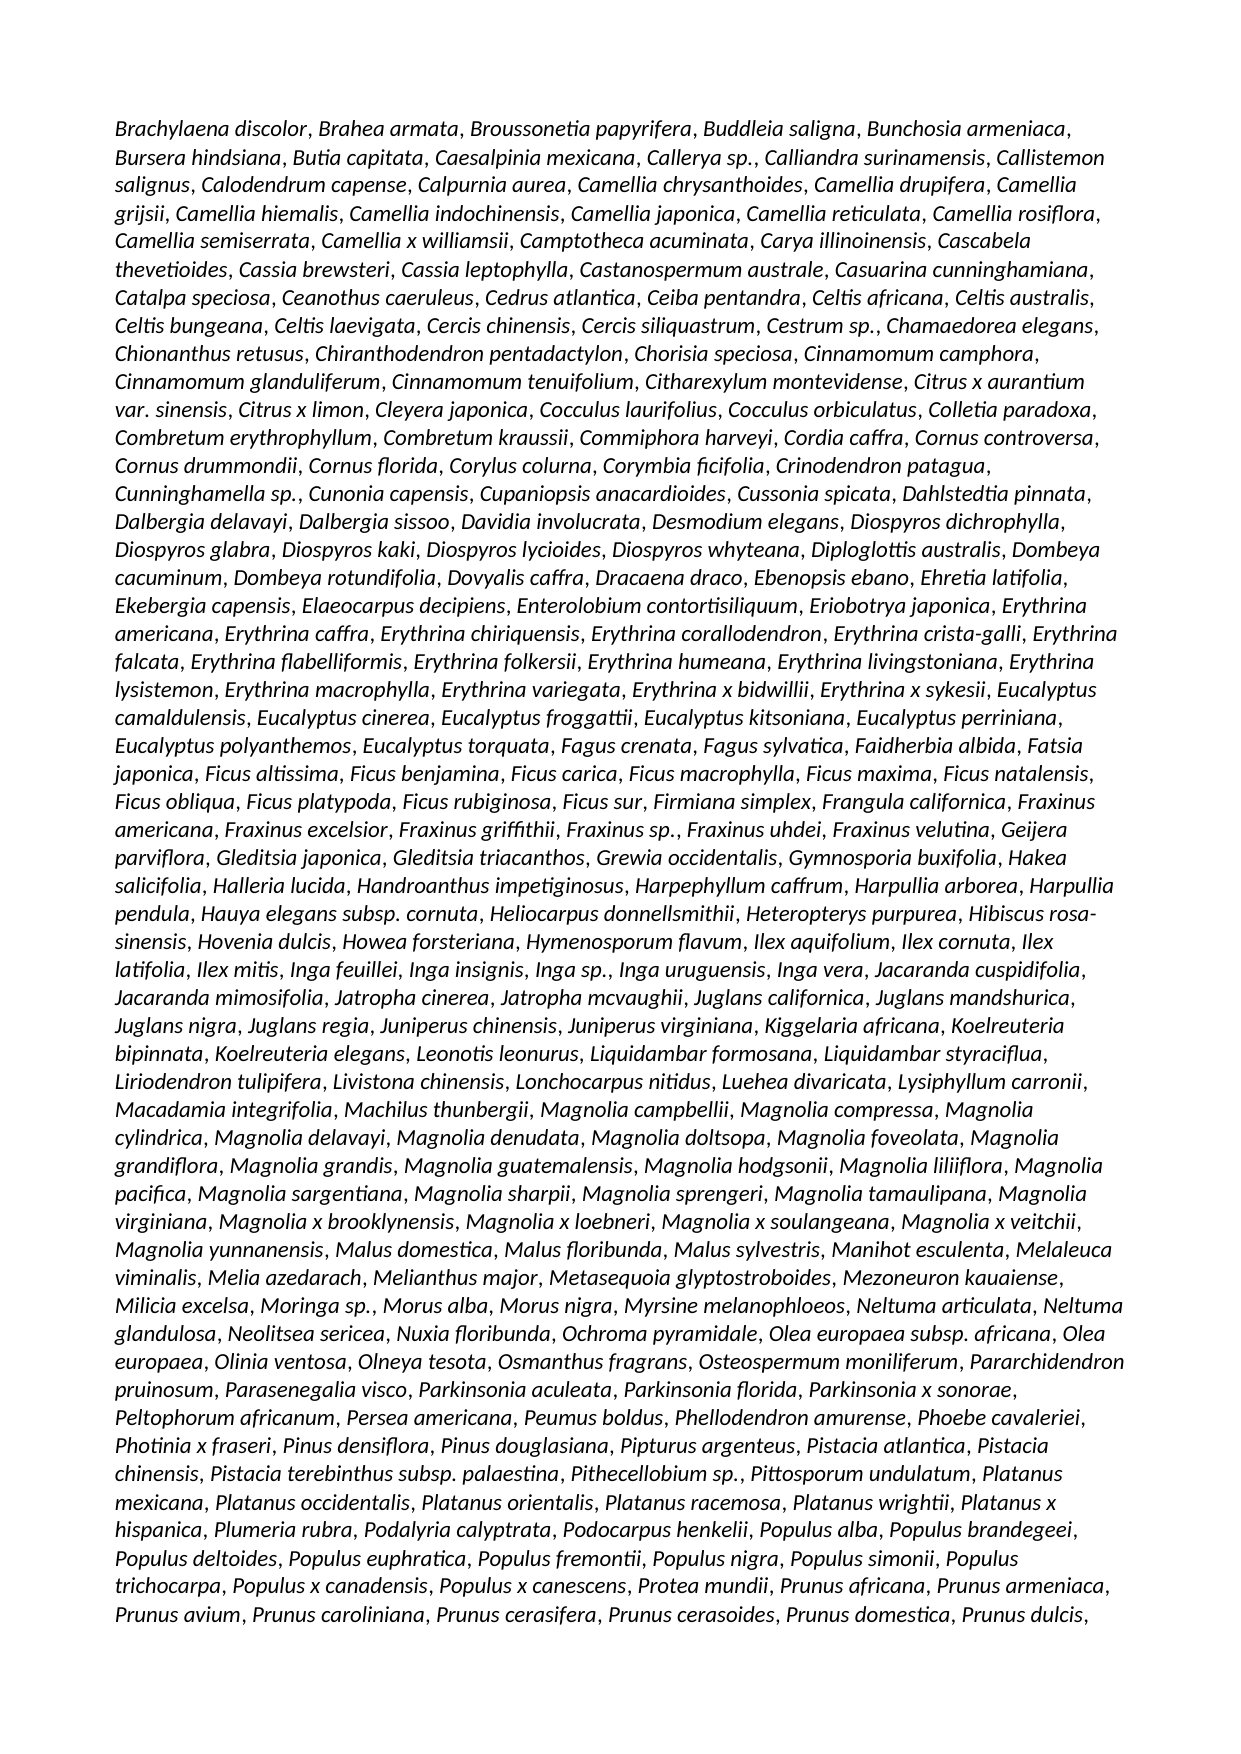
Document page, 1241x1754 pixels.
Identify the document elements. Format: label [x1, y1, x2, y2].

text [114, 114, 1126, 1628]
